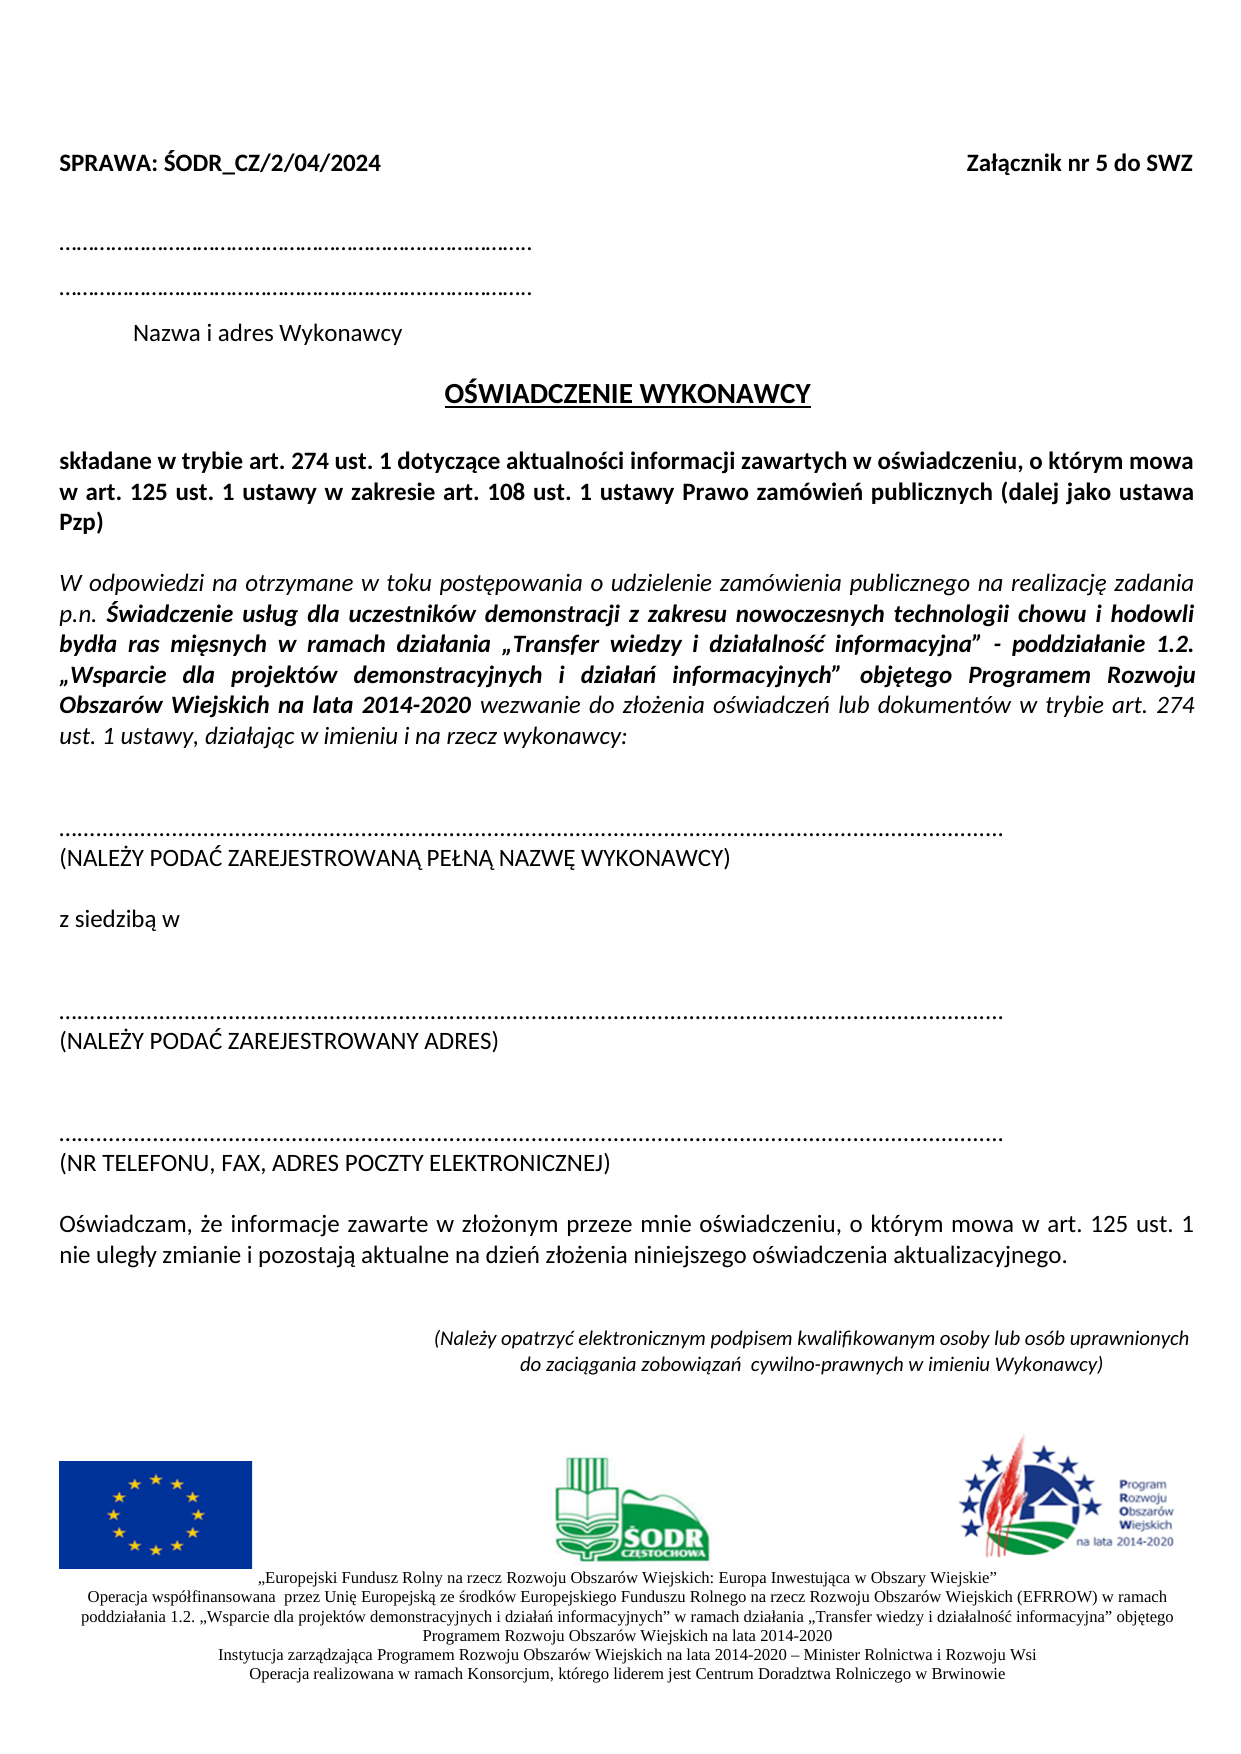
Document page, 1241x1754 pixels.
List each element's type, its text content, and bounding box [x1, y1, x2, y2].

text (Należy opatrzyć elektronicznym podpisem kwalifikowanym osoby lub osób uprawnionych do zaciągania zobowiązań cywilno-prawnych w imieniu Wykonawcy) [428, 1326, 1196, 1376]
text …................................................................................................................................................... [59, 1117, 1196, 1147]
text (NR TELEFONU, FAX, ADRES POCZTY ELEKTRONICZNEJ) [59, 1147, 1196, 1178]
text OŚWIADCZENIE WYKONAWCY [59, 376, 1196, 411]
text ………………………………………………………..…………….. [59, 226, 1196, 256]
picture [547, 1451, 720, 1569]
text Nazwa i adres Wykonawcy [59, 317, 1196, 348]
text Oświadczam, że informacje zawarte w złożonym przeze mnie oświadczeniu, o którym mowa w art. 125 ust. 1 nie uległy zmianie i pozostają aktualne na dzień złożenia niniejszego oświadczenia aktualizacyjnego. [59, 1208, 1196, 1269]
text W odpowiedzi na otrzymane w toku postępowania o udzielenie zamówienia publicznego na realizację zadania p.n. Świadczenie usług dla uczestników demonstracji z zakresu nowoczesnych technologii chowu i hodowli bydła ras mięsnych w ramach działania „Transfer wiedzy i działalność informacyjna” - poddziałanie 1.2. „Wsparcie dla projektów demonstracyjnych i działań informacyjnych” objętego Programem Rozwoju Obszarów Wiejskich na lata 2014-2020 wezwanie do złożenia oświadczeń lub dokumentów w trybie art. 274 ust. 1 ustawy, działając w imieniu i na rzecz wykonawcy: [59, 568, 1196, 751]
text …................................................................................................................................................... [59, 995, 1196, 1025]
text (NALEŻY PODAĆ ZAREJESTROWANĄ PEŁNĄ NAZWĘ WYKONAWCY) [59, 842, 1196, 873]
text ………………………………………………………..…………….. [59, 271, 1196, 302]
text z siedzibą w [59, 903, 1196, 934]
text (NALEŻY PODAĆ ZAREJESTROWANY ADRES) [59, 1025, 1196, 1056]
picture [949, 1426, 1191, 1569]
text SPRAWA: ŚODR_CZ/2/04/2024 Załącznik nr 5 do SWZ [967, 148, 1196, 178]
text składane w trybie art. 274 ust. 1 dotyczące aktualności informacji zawartych w oświadczeniu, o którym mowa w art. 125 ust. 1 ustawy w zakresie art. 108 ust. 1 ustawy Prawo zamówień publicznych (dalej jako ustawa Pzp) [59, 446, 1196, 537]
picture [59, 1461, 253, 1569]
text …................................................................................................................................................... [59, 812, 1196, 842]
